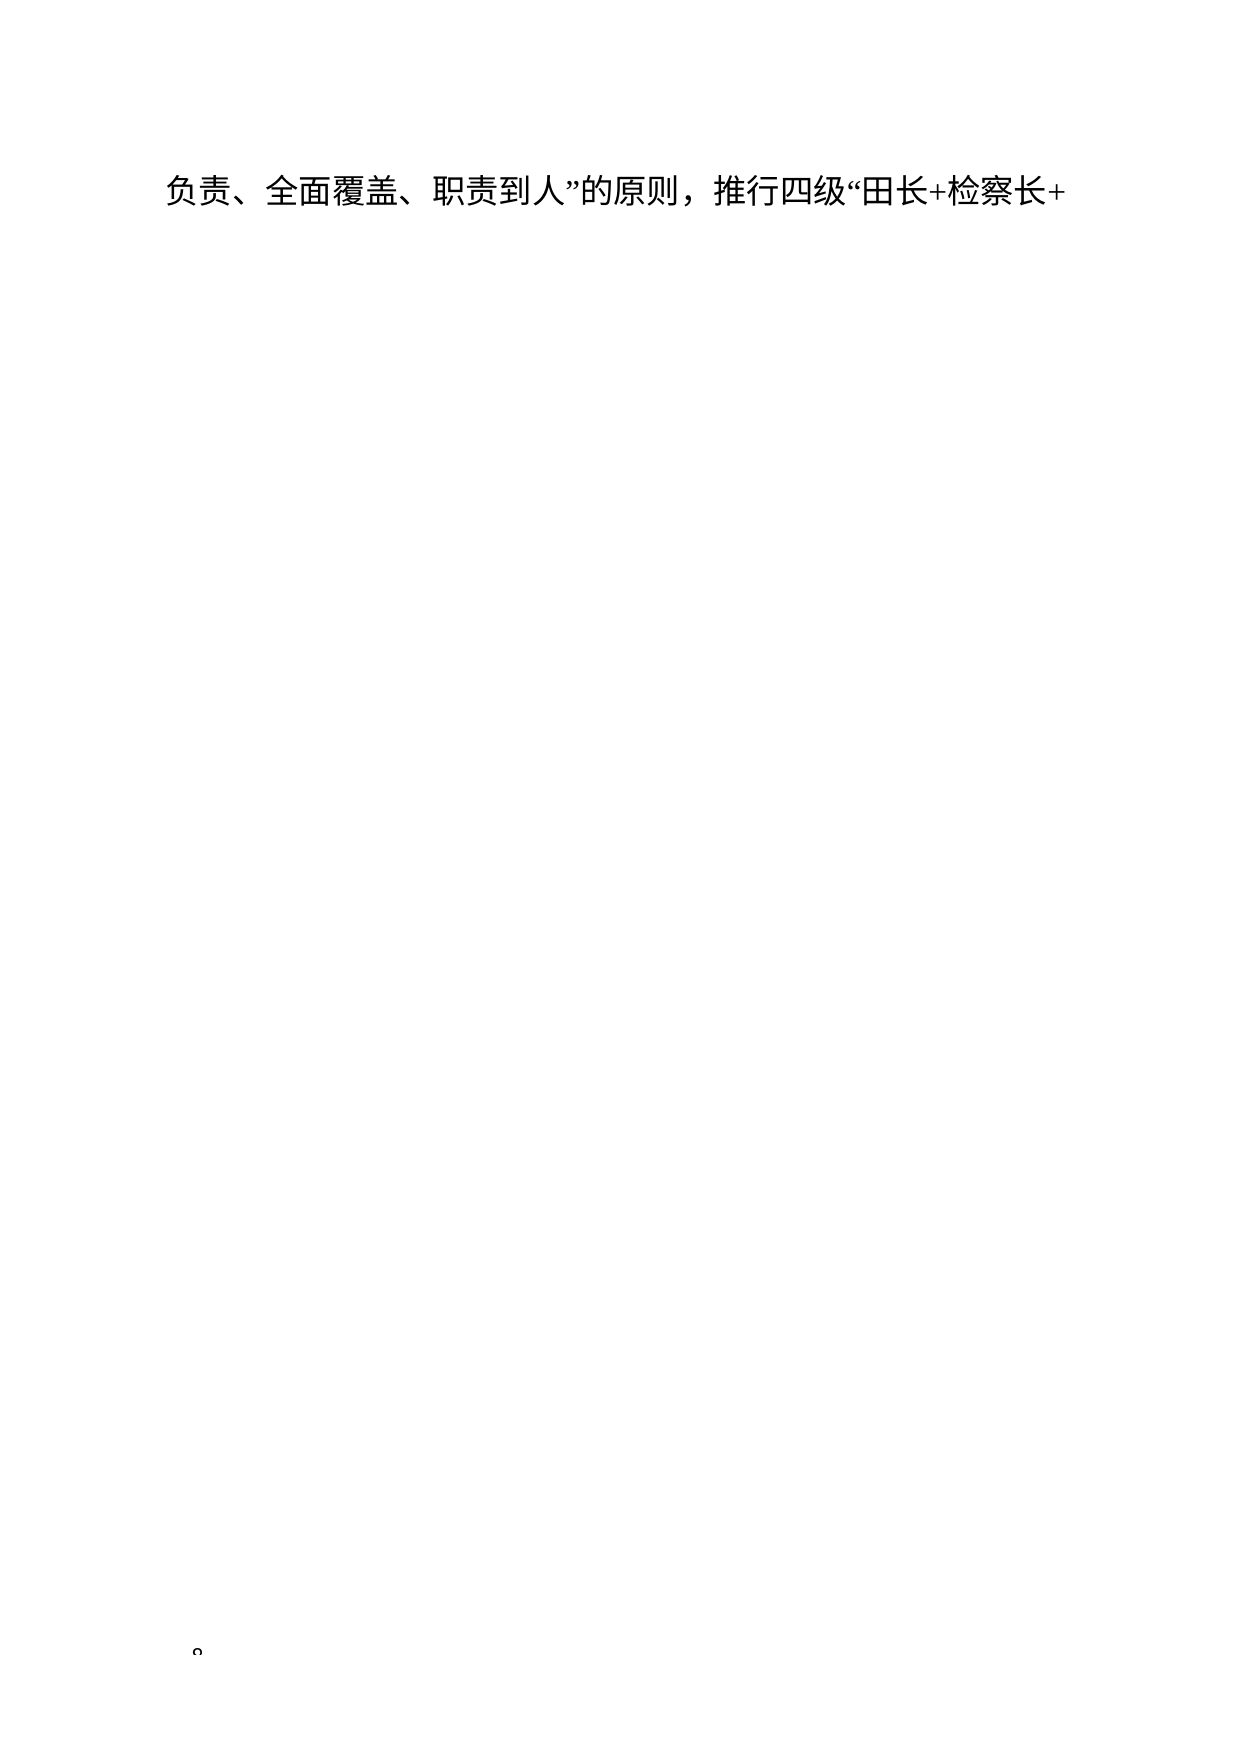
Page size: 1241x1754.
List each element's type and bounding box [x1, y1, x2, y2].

text [165, 164, 1082, 213]
